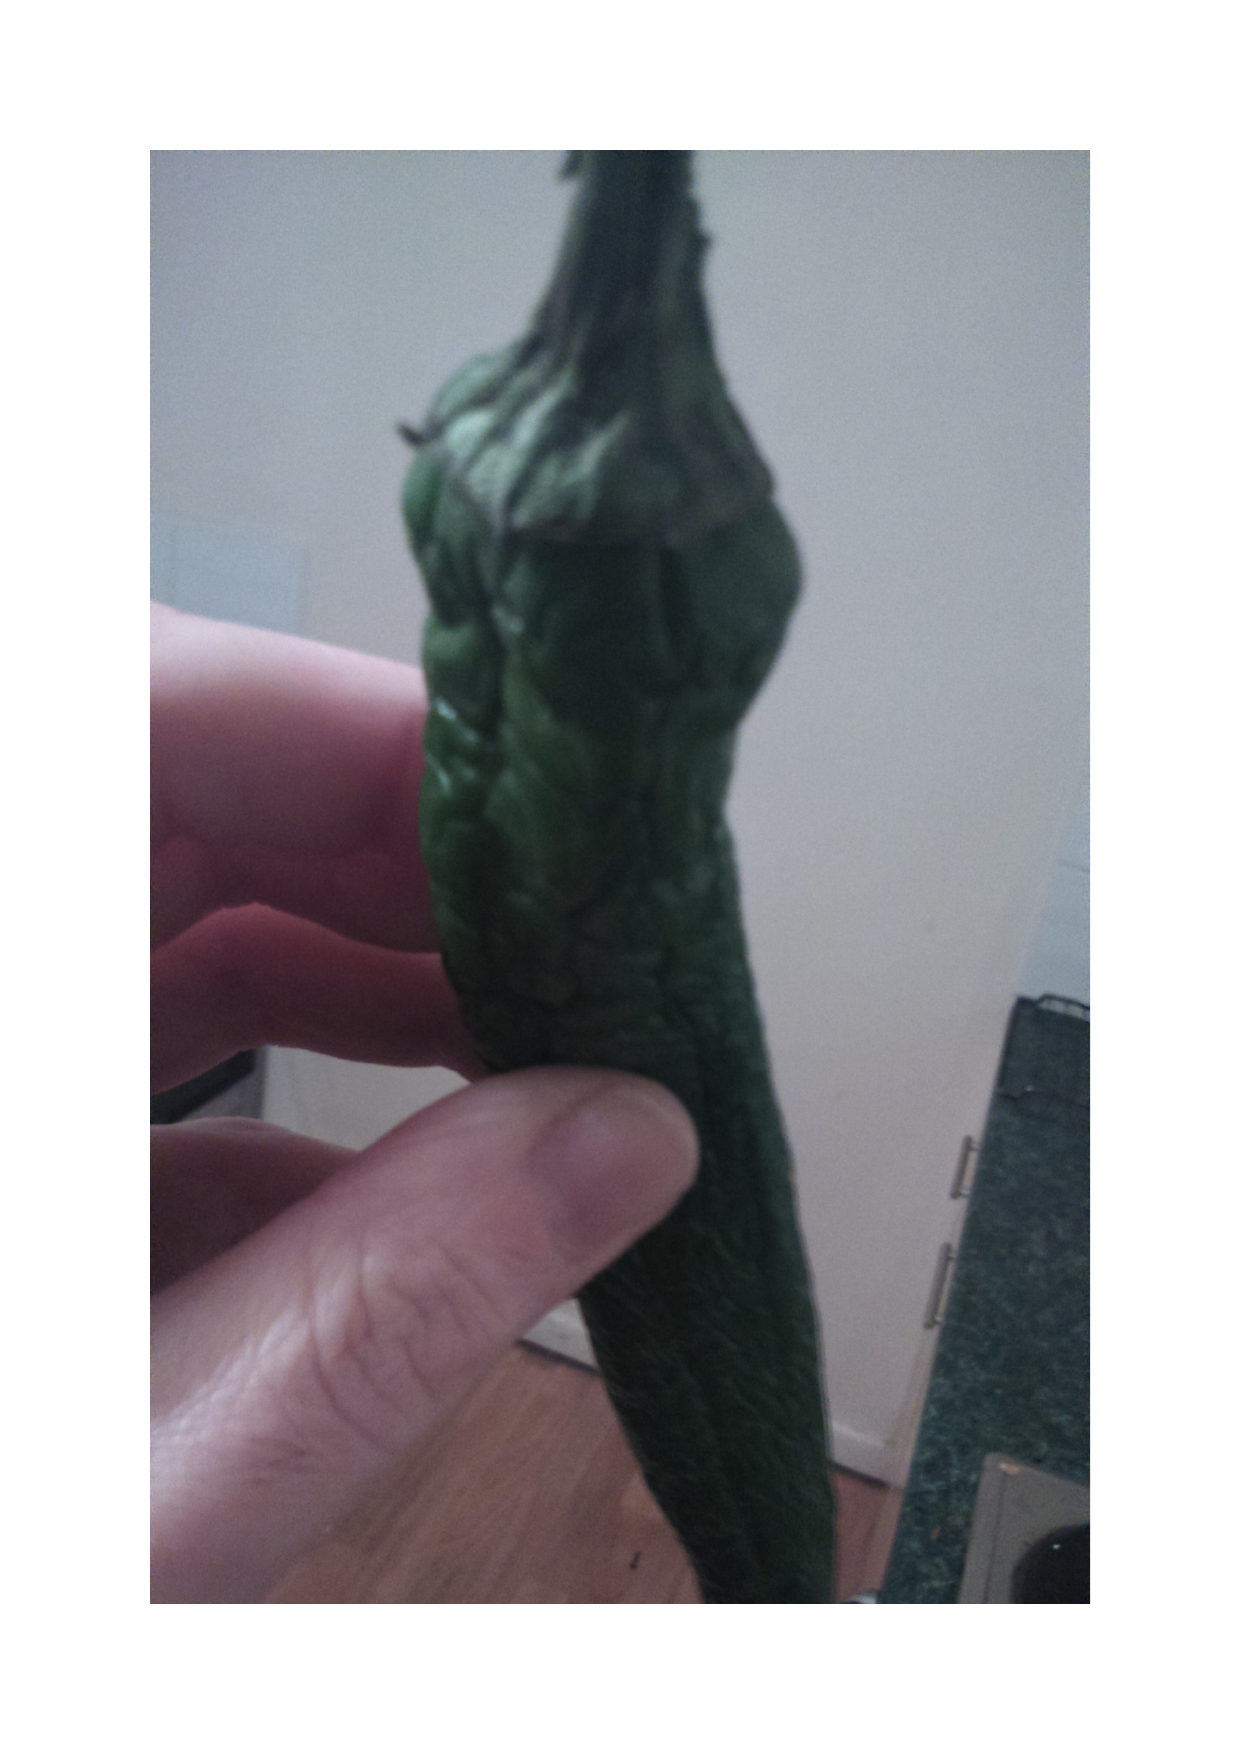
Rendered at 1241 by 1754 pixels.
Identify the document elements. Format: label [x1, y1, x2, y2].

picture [150, 150, 1091, 1604]
